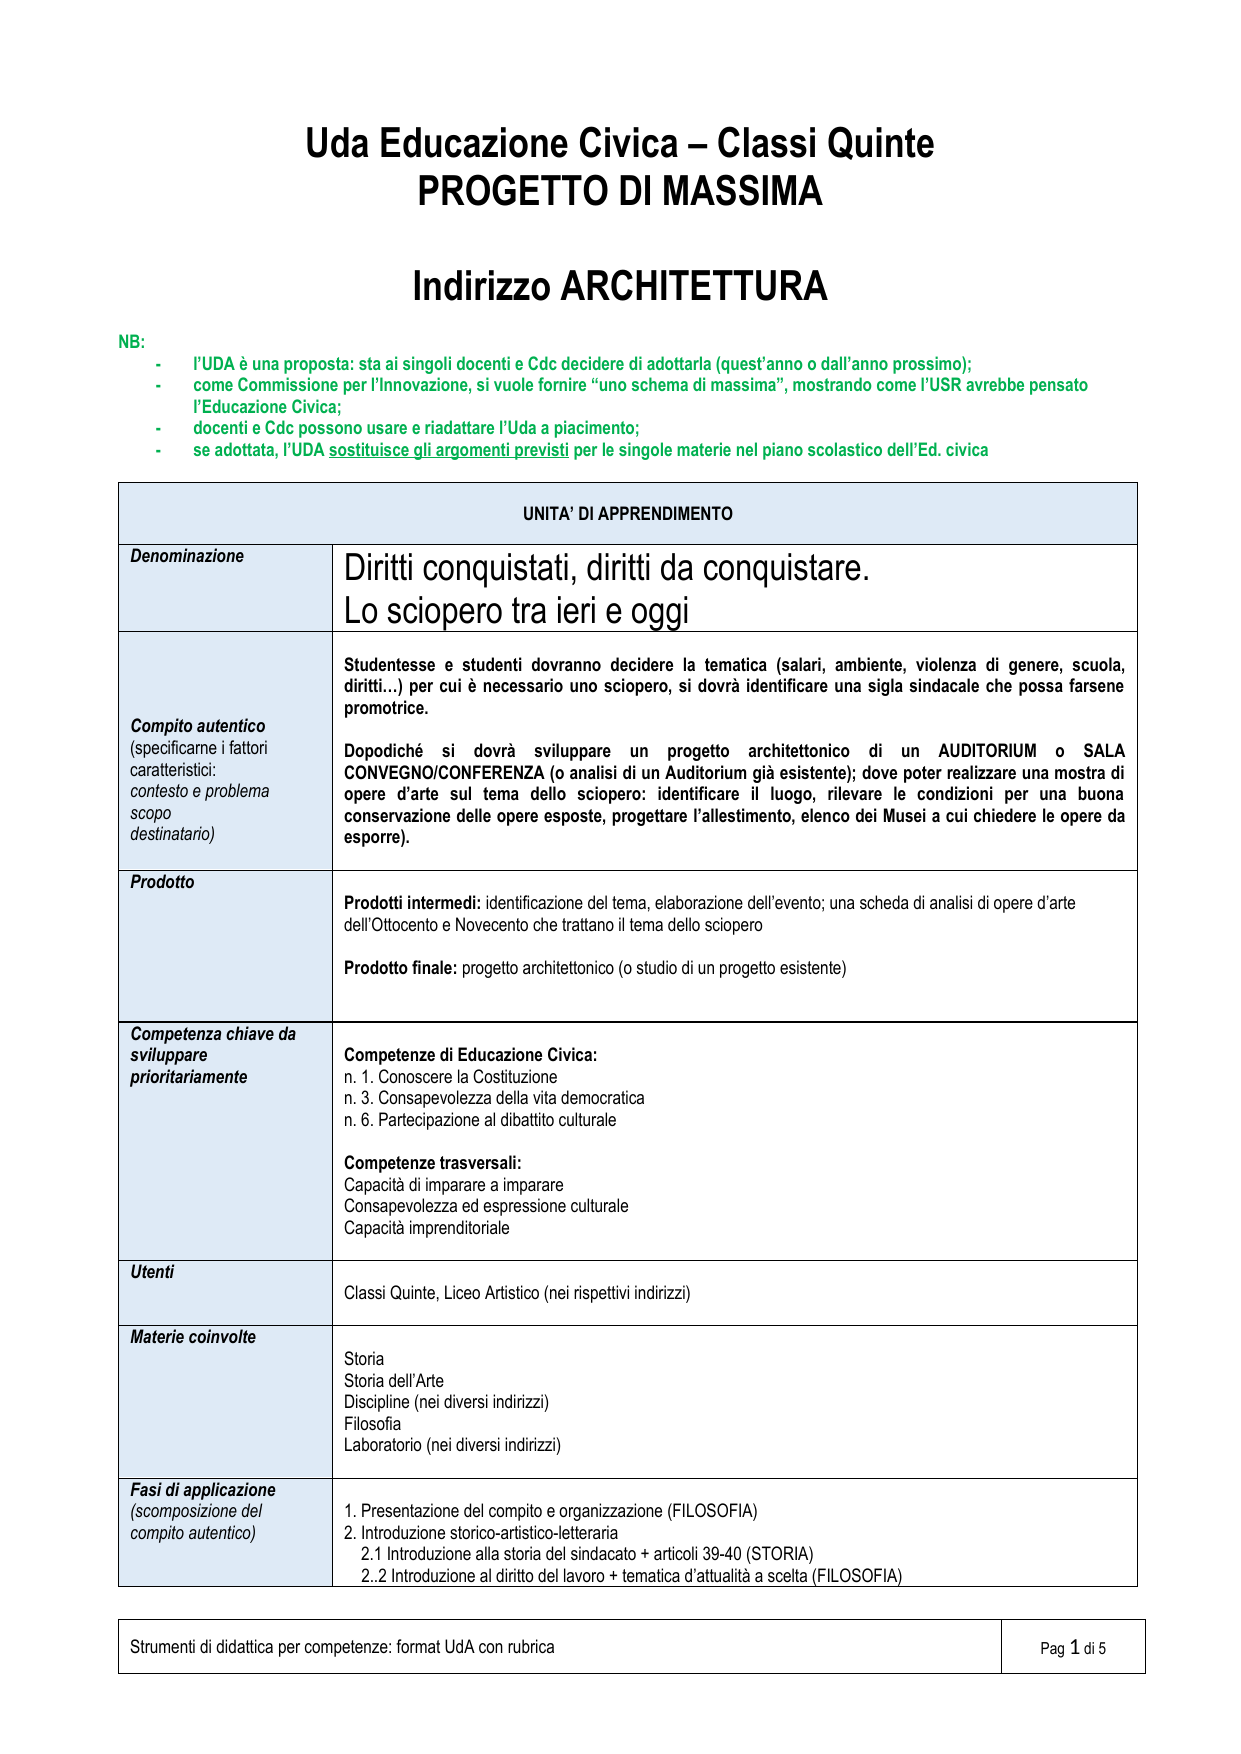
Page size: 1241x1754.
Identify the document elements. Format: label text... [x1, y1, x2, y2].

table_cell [119, 1479, 332, 1586]
text Indirizzo ARCHITETTURA [118, 262, 1122, 309]
table_cell Materie coinvolte [119, 1326, 332, 1477]
table_cell Utenti [119, 1261, 332, 1325]
table_header UNITA’ DI APPRENDIMENTO [119, 483, 1137, 544]
table_cell Classi Quinte, Liceo Artistico (nei rispettivi indirizzi) [333, 1261, 1137, 1325]
list docenti e Cdc possono usare e riadattare l’Uda a piacimento; [156, 417, 1122, 439]
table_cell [333, 1479, 1137, 1586]
text Uda Educazione Civica – Classi Quinte [118, 118, 1122, 166]
list se adottata, l’UDA sostituisce gli argomenti previsti per le singole materie nel piano scolastico dell’Ed. civica [156, 439, 1122, 460]
table_cell Competenza chiave da sviluppare prioritariamente [119, 1023, 332, 1260]
table_cell Storia Storia dell’Arte Discipline (nei diversi indirizzi) Filosofia Laboratorio (nei diversi indirizzi) [333, 1326, 1137, 1477]
table_cell Prodotto [119, 871, 332, 1021]
table_cell Denominazione [119, 545, 332, 631]
table_cell Prodotti intermedi: identificazione del tema, elaborazione dell’evento; una scheda di analisi di opere d’arte dell’Ottocento e Novecento che trattano il tema dello sciopero Prodotto finale: progetto architettonico (o studio di un progetto esistente) [333, 871, 1137, 1021]
table_cell Compito autentico (specificarne i fattori caratteristici: contesto e problema scopo destinatario) [119, 632, 332, 869]
list come Commissione per l’Innovazione, si vuole fornire “uno schema di massima”, mostrando come l’USR avrebbe pensato l’Educazione Civica; [156, 374, 1122, 417]
table_cell Diritti conquistati, diritti da conquistare. Lo sciopero tra ieri e oggi [333, 545, 1137, 631]
table_cell Studentesse e studenti dovranno decidere la tematica (salari, ambiente, violenza di genere, scuola, diritti…) per cui è necessario uno sciopero, si dovrà identificare una sigla sindacale che possa farsene promotrice. Dopodiché si dovrà sviluppare un progetto architettonico di un AUDITORIUM o SALA CONVEGNO/CONFERENZA (o analisi di un Auditorium già esistente); dove poter realizzare una mostra di opere d’arte sul tema dello sciopero: identificare il luogo, rilevare le condizioni per una buona conservazione delle opere esposte, progettare l’allestimento, elenco dei Musei a cui chiedere le opere da esporre). [333, 632, 1137, 869]
table_cell Competenze di Educazione Civica: n. 1. Conoscere la Costituzione n. 3. Consapevolezza della vita democratica n. 6. Partecipazione al dibattito culturale Competenze trasversali: Capacità di imparare a imparare Consapevolezza ed espressione culturale Capacità imprenditoriale [333, 1023, 1137, 1260]
text PROGETTO DI MASSIMA [118, 166, 1122, 214]
list l’UDA è una proposta: sta ai singoli docenti e Cdc decidere di adottarla (quest’anno o dall’anno prossimo); [156, 352, 1122, 374]
text NB: [118, 331, 1122, 352]
